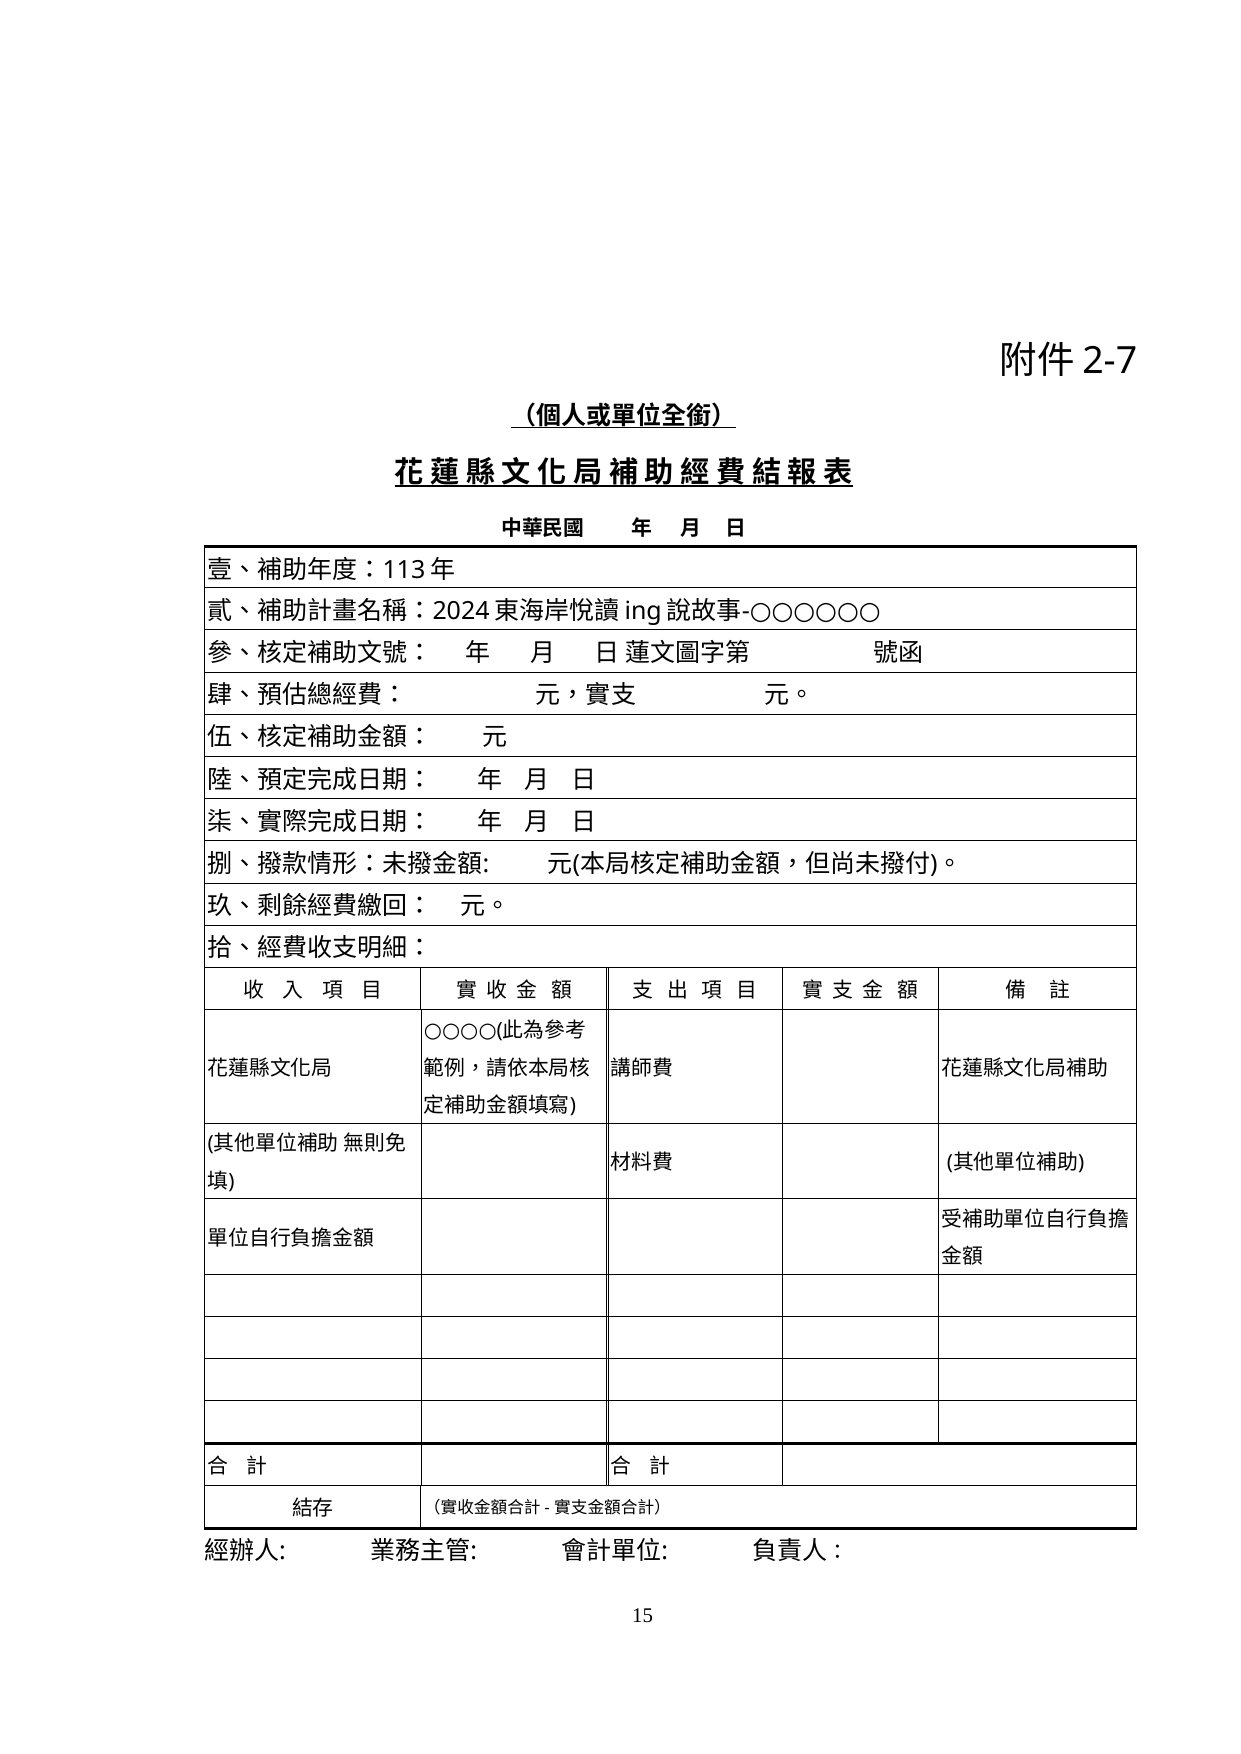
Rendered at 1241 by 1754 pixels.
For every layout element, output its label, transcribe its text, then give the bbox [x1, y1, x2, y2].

table_header 壹、補助年度：113年 [205, 548, 1136, 587]
table_cell 備 註 [939, 968, 1136, 1009]
text 經辦人: 業務主管: 會計單位: 負責人： [204, 1530, 1137, 1567]
table_cell 拾、經費收支明細： [205, 926, 1136, 967]
table_cell 講師費 [609, 1010, 782, 1122]
table_cell [783, 1124, 938, 1198]
table_cell 伍、核定補助金額： 元 [205, 715, 1136, 756]
table_cell [783, 1445, 1136, 1484]
table_cell [783, 1010, 938, 1122]
table_cell 捌、撥款情形：未撥金額: 元(本局核定補助金額，但尚未撥付)。 [205, 841, 1136, 882]
table_cell [205, 1317, 421, 1358]
table_cell 參、核定補助文號： 年 月 日 蓮文圖字第 號函 [205, 630, 1136, 671]
table_cell [205, 1401, 421, 1442]
table_cell 柒、實際完成日期： 年 月 日 [205, 799, 1136, 840]
table_cell [783, 1359, 938, 1400]
table_cell [609, 1401, 782, 1442]
table_cell 支 出 項 目 [609, 968, 782, 1009]
table_cell ○○○○(此為參考範例，請依本局核定補助金額填寫) [422, 1010, 606, 1122]
table_cell [939, 1317, 1136, 1358]
table_cell [205, 1275, 421, 1316]
table_cell 陸、預定完成日期： 年 月 日 [205, 757, 1136, 798]
table_cell 玖、剩餘經費繳回： 元。 [205, 884, 1136, 924]
table_cell [422, 1359, 606, 1400]
table_cell 貳、補助計畫名稱：2024東海岸悅讀ing說故事-○○○○○○ [205, 588, 1136, 629]
table_cell 材料費 [609, 1124, 782, 1198]
table_cell (其他單位補助 無則免填) [205, 1124, 421, 1198]
table_cell [783, 1199, 938, 1273]
text 中華民國 年 月 日 [204, 507, 1043, 545]
table_cell [783, 1317, 938, 1358]
table_cell 單位自行負擔金額 [205, 1199, 421, 1273]
table_cell [609, 1199, 782, 1273]
table_cell [422, 1199, 606, 1273]
text 花 蓮 縣 文 化 局 補 助 經 費 結 報 表 [204, 432, 1043, 507]
table_cell [205, 1359, 421, 1400]
table_cell [783, 1275, 938, 1316]
table_cell [939, 1275, 1136, 1316]
table_cell 實 支 金 額 [783, 968, 938, 1009]
table_cell 受補助單位自行負擔金額 [939, 1199, 1136, 1273]
table_cell 花蓮縣文化局補助 [939, 1010, 1136, 1122]
table_cell [609, 1275, 782, 1316]
table_cell [422, 1275, 606, 1316]
table_cell [422, 1124, 606, 1198]
table_cell [422, 1401, 606, 1442]
table_cell [939, 1359, 1136, 1400]
table_cell [783, 1401, 938, 1442]
table_cell [422, 1445, 606, 1484]
table_cell [609, 1317, 782, 1358]
table_cell [609, 1359, 782, 1400]
table_cell 結存 [205, 1486, 420, 1527]
table_cell 花蓮縣文化局 [205, 1010, 421, 1122]
table_cell [939, 1401, 1136, 1442]
text 附件2-7 [148, 320, 1137, 395]
table_cell (其他單位補助) [939, 1124, 1136, 1198]
table_cell 合 計 [609, 1445, 782, 1484]
table_cell [422, 1317, 606, 1358]
table_cell （實收金額合計 - 實支金額合計） [421, 1486, 1136, 1527]
table_cell 肆、預估總經費： 元，實支 元。 [205, 673, 1136, 714]
table_cell 收 入 項 目 [205, 968, 420, 1009]
table_cell 合 計 [205, 1445, 421, 1484]
text （個人或單位全銜） [148, 395, 1043, 432]
table_cell 實 收 金 額 [421, 968, 606, 1009]
